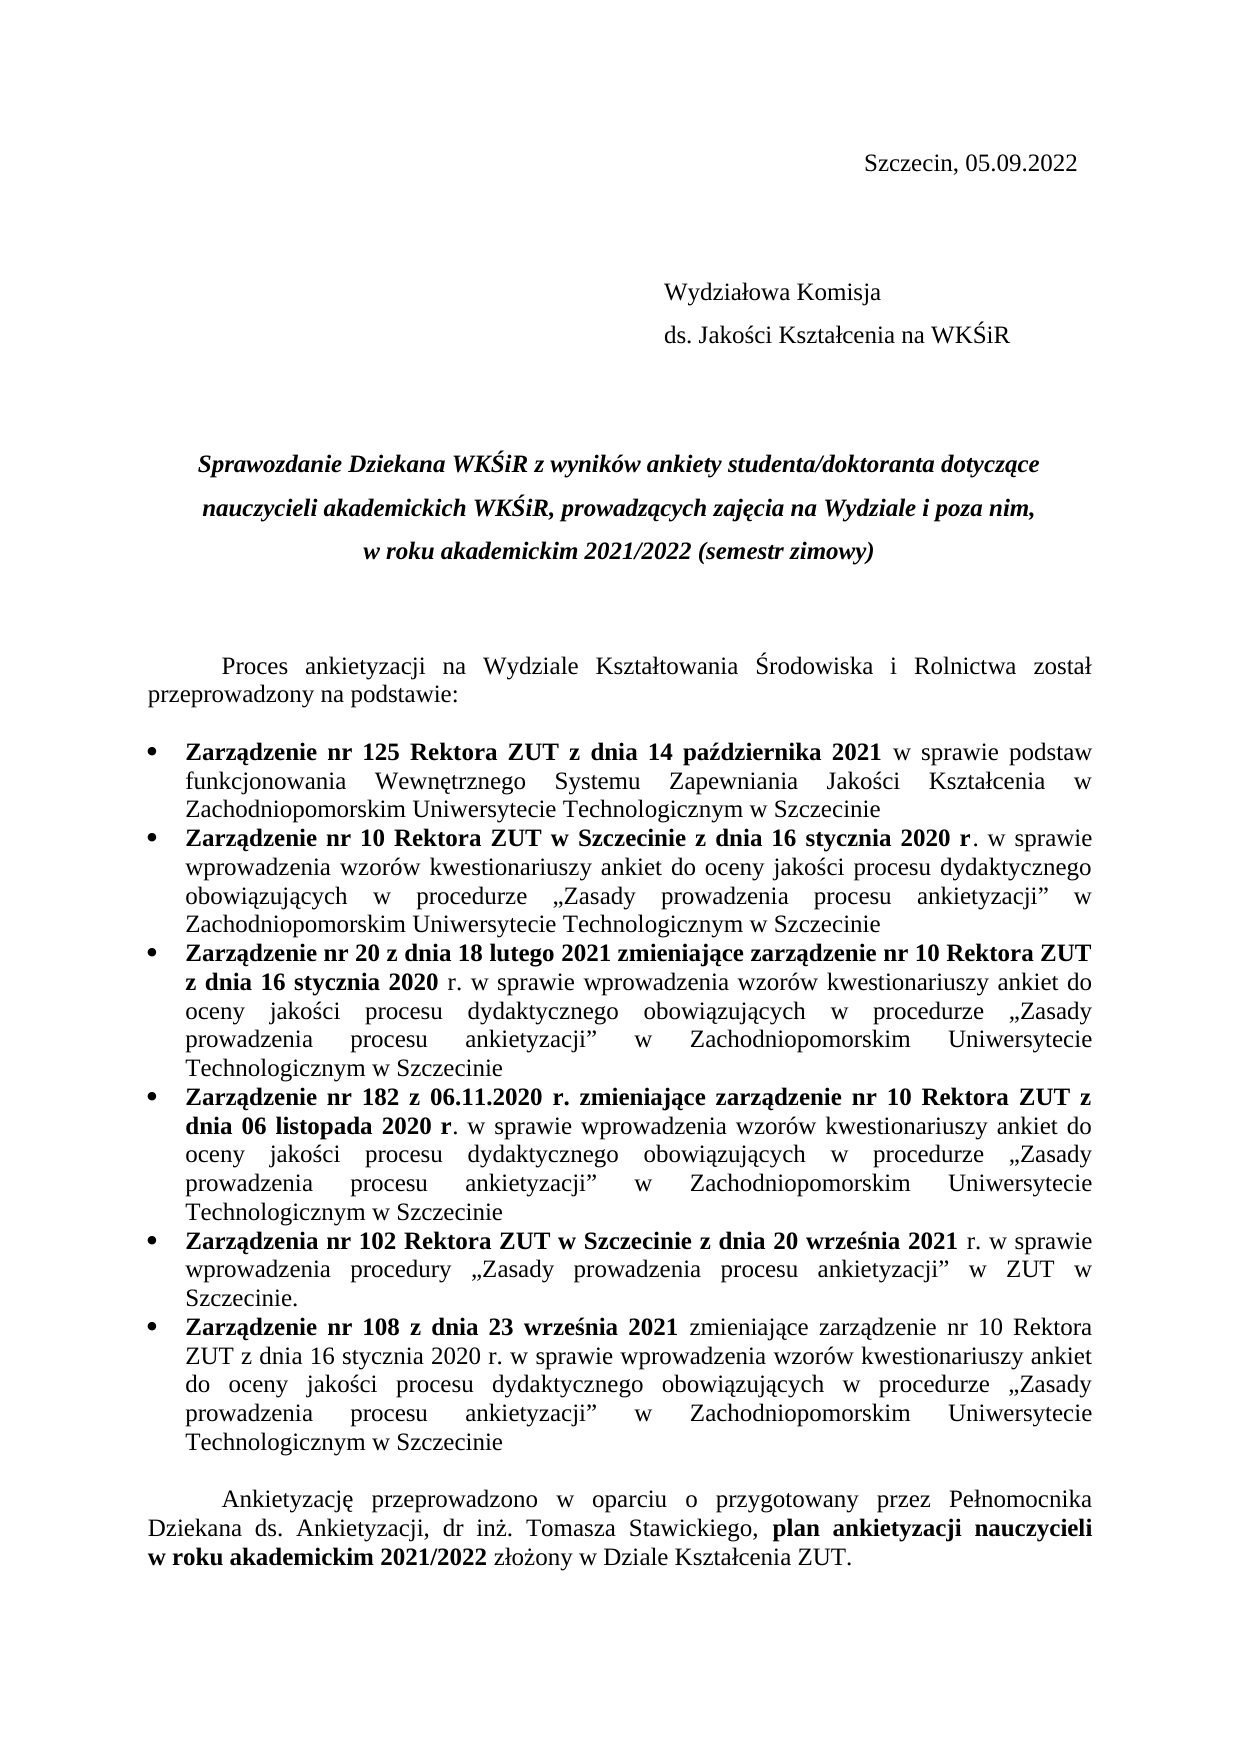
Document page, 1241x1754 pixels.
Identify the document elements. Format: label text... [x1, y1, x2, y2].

list Zarządzenie nr 20 z dnia 18 lutego 2021 zmieniające zarządzenie nr 10 Rektora ZUT z dnia 16 stycznia 2020 r. w sprawie wprowadzenia wzorów kwestionariuszy ankiet do oceny jakości procesu dydaktycznego obowiązujących w procedurze „Zasady prowadzenia procesu ankietyzacji” w Zachodniopomorskim Uniwersytecie Technologicznym w Szczecinie [148, 938, 1093, 1082]
text Sprawozdanie Dziekana WKŚiR z wyników ankiety studenta/doktoranta dotyczące nauczycieli akademickich WKŚiR, prowadzących zajęcia na Wydziale i poza nim, [148, 449, 1093, 521]
list Zarządzenie nr 10 Rektora ZUT w Szczecinie z dnia 16 stycznia 2020 r. w sprawie wprowadzenia wzorów kwestionariuszy ankiet do oceny jakości procesu dydaktycznego obowiązujących w procedurze „Zasady prowadzenia procesu ankietyzacji” w Zachodniopomorskim Uniwersytecie Technologicznym w Szczecinie [148, 823, 1093, 938]
list Zarządzenia nr 102 Rektora ZUT w Szczecinie z dnia 20 września 2021 r. w sprawie wprowadzenia procedury „Zasady prowadzenia procesu ankietyzacji” w ZUT w Szczecinie. [148, 1226, 1093, 1312]
text Wydziałowa Komisja [664, 277, 1093, 306]
text w roku akademickim 2021/2022 (semestr zimowy) [148, 536, 1093, 564]
text Szczecin, 05.09.2022 [664, 148, 1093, 176]
list Zarządzenie nr 182 z 06.11.2020 r. zmieniające zarządzenie nr 10 Rektora ZUT z dnia 06 listopada 2020 r. w sprawie wprowadzenia wzorów kwestionariuszy ankiet do oceny jakości procesu dydaktycznego obowiązujących w procedurze „Zasady prowadzenia procesu ankietyzacji” w Zachodniopomorskim Uniwersytecie Technologicznym w Szczecinie [148, 1082, 1093, 1226]
text Proces ankietyzacji na Wydziale Kształtowania Środowiska i Rolnictwa został przeprowadzony na podstawie: [148, 651, 1093, 708]
list Zarządzenie nr 125 Rektora ZUT z dnia 14 października 2021 w sprawie podstaw funkcjonowania Wewnętrznego Systemu Zapewniania Jakości Kształcenia w Zachodniopomorskim Uniwersytecie Technologicznym w Szczecinie [148, 737, 1093, 823]
text Ankietyzację przeprowadzono w oparciu o przygotowany przez Pełnomocnika Dziekana ds. Ankietyzacji, dr inż. Tomasza Stawickiego, plan ankietyzacji nauczycieli w roku akademickim 2021/2022 złożony w Dziale Kształcenia ZUT. [148, 1484, 1093, 1571]
text ds. Jakości Kształcenia na WKŚiR [664, 320, 1093, 349]
list Zarządzenie nr 108 z dnia 23 września 2021 zmieniające zarządzenie nr 10 Rektora ZUT z dnia 16 stycznia 2020 r. w sprawie wprowadzenia wzorów kwestionariuszy ankiet do oceny jakości procesu dydaktycznego obowiązujących w procedurze „Zasady prowadzenia procesu ankietyzacji” w Zachodniopomorskim Uniwersytecie Technologicznym w Szczecinie [148, 1312, 1093, 1456]
